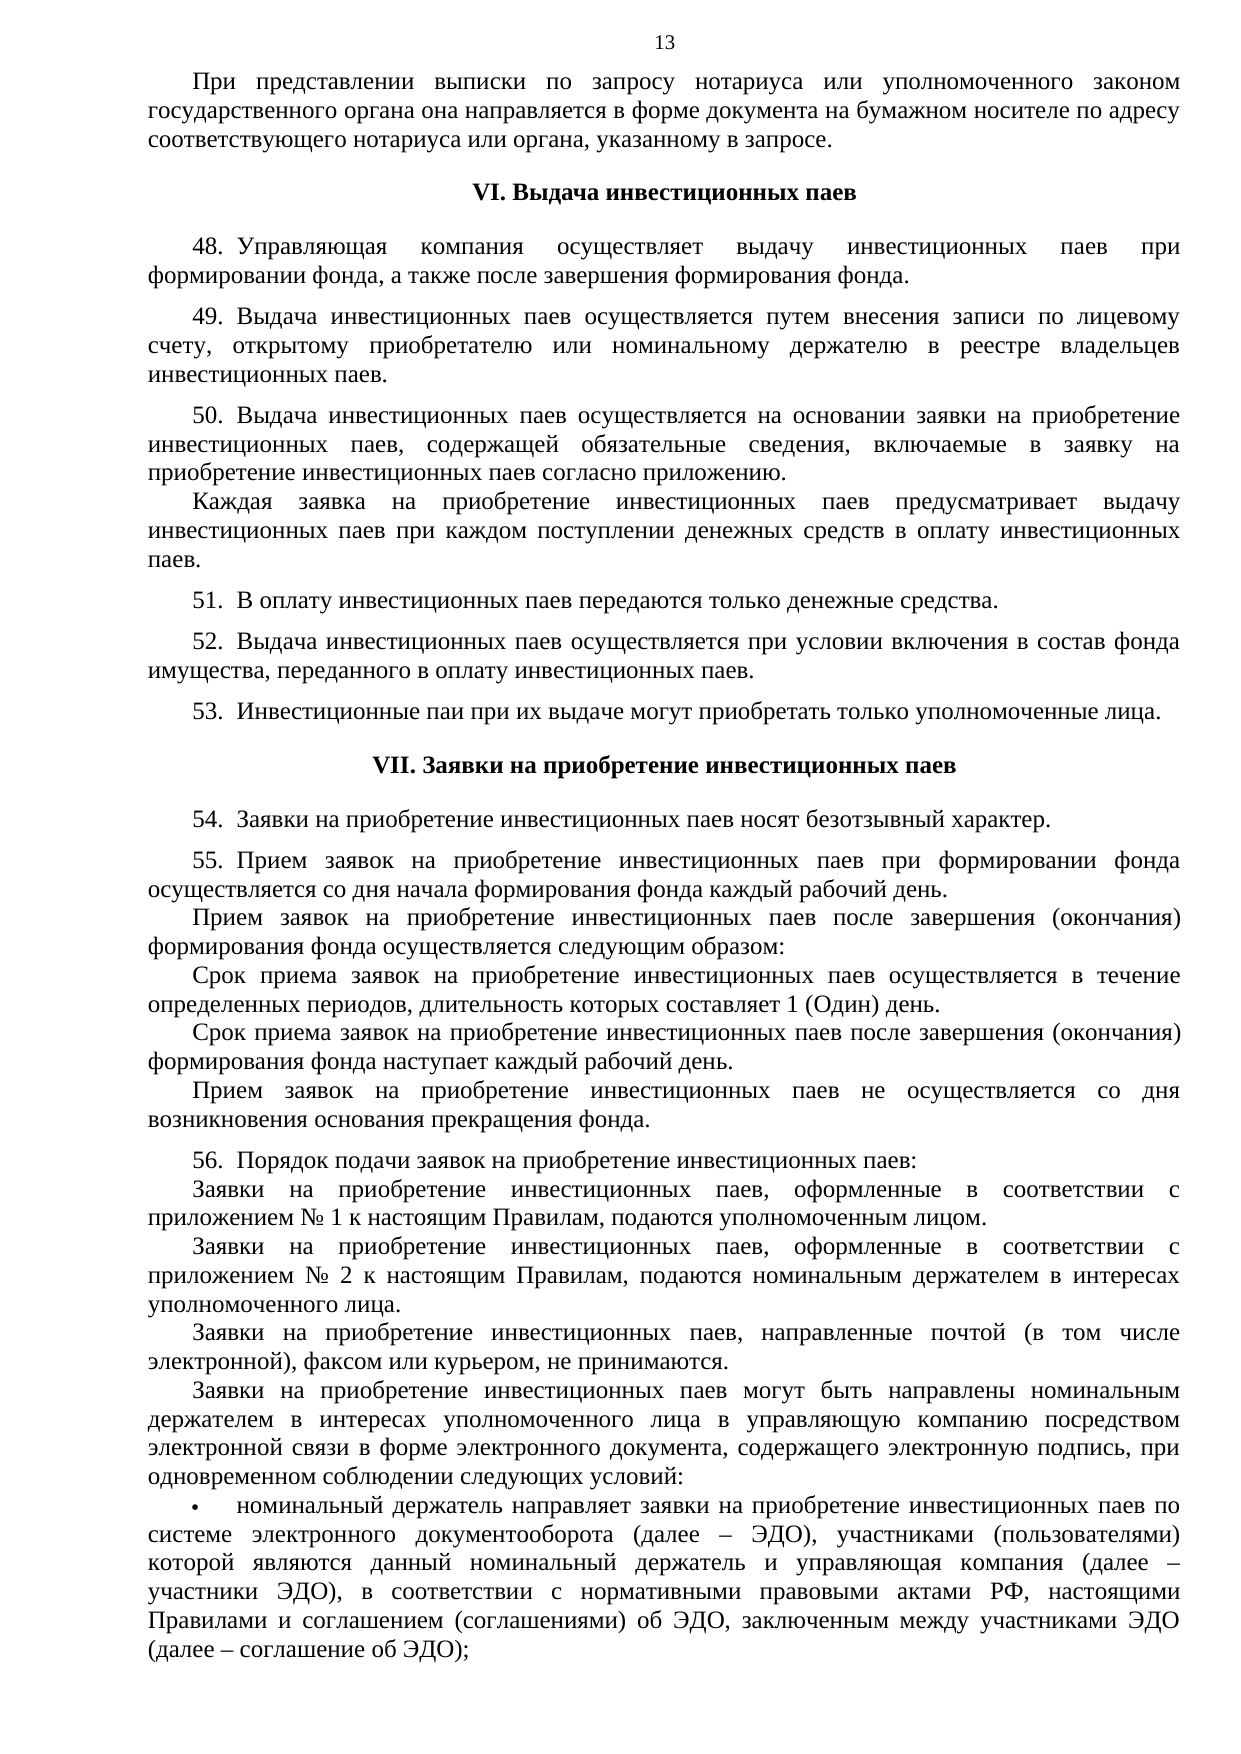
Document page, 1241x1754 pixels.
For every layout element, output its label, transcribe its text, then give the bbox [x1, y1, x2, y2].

text Срок приема заявок на приобретение инвестиционных паев осуществляется в течение определенных периодов, длительность которых составляет 1 (Один) день. [148, 960, 1181, 1017]
list Выдача инвестиционных паев осуществляется на основании заявки на приобретение инвестиционных паев, содержащей обязательные сведения, включаемые в заявку на приобретение инвестиционных паев согласно приложению. [148, 400, 1181, 486]
text Срок приема заявок на приобретение инвестиционных паев после завершения (окончания) формирования фонда наступает каждый рабочий день. [148, 1017, 1181, 1075]
list Инвестиционные паи при их выдаче могут приобретать только уполномоченные лица. [148, 696, 1181, 725]
text Заявки на приобретение инвестиционных паев могут быть направлены номинальным держателем в интересах уполномоченного лица в управляющую компанию посредством электронной связи в форме электронного документа, содержащего электронную подпись, при одновременном соблюдении следующих условий: [148, 1375, 1181, 1490]
text При представлении выписки по запросу нотариуса или уполномоченного законом государственного органа она направляется в форме документа на бумажном носителе по адресу соответствующего нотариуса или органа, указанному в запросе. [148, 66, 1181, 152]
text Заявки на приобретение инвестиционных паев, направленные почтой (в том числе электронной), факсом или курьером, не принимаются. [148, 1317, 1181, 1375]
subtitle VII. Заявки на приобретение инвестиционных паев [148, 750, 1181, 779]
text Заявки на приобретение инвестиционных паев, оформленные в соответствии с приложением № 1 к настоящим Правилам, подаются уполномоченным лицом. [148, 1174, 1181, 1231]
list Выдача инвестиционных паев осуществляется путем внесения записи по лицевому счету, открытому приобретателю или номинальному держателю в реестре владельцев инвестиционных паев. [148, 301, 1181, 387]
list Выдача инвестиционных паев осуществляется при условии включения в состав фонда имущества, переданного в оплату инвестиционных паев. [148, 626, 1181, 684]
text Заявки на приобретение инвестиционных паев, оформленные в соответствии с приложением № 2 к настоящим Правилам, подаются номинальным держателем в интересах уполномоченного лица. [148, 1231, 1181, 1317]
list Прием заявок на приобретение инвестиционных паев при формировании фонда осуществляется со дня начала формирования фонда каждый рабочий день. [148, 845, 1181, 902]
list номинальный держатель направляет заявки на приобретение инвестиционных паев по системе электронного документооборота (далее – ЭДО), участниками (пользователями) которой являются данный номинальный держатель и управляющая компания (далее – участники ЭДО), в соответствии с нормативными правовыми актами РФ, настоящими Правилами и соглашением (соглашениями) об ЭДО, заключенным между участниками ЭДО (далее – соглашение об ЭДО); [148, 1490, 1181, 1662]
list Управляющая компания осуществляет выдачу инвестиционных паев при формировании фонда, а также после завершения формирования фонда. [148, 231, 1181, 289]
subtitle VI. Выдача инвестиционных паев [148, 177, 1181, 206]
list Порядок подачи заявок на приобретение инвестиционных паев: [148, 1145, 1181, 1174]
text Каждая заявка на приобретение инвестиционных паев предусматривает выдачу инвестиционных паев при каждом поступлении денежных средств в оплату инвестиционных паев. [148, 486, 1181, 572]
text Прием заявок на приобретение инвестиционных паев после завершения (окончания) формирования фонда осуществляется следующим образом: [148, 902, 1181, 960]
text Прием заявок на приобретение инвестиционных паев не осуществляется со дня возникновения основания прекращения фонда. [148, 1075, 1181, 1132]
list В оплату инвестиционных паев передаются только денежные средства. [148, 585, 1181, 614]
list Заявки на приобретение инвестиционных паев носят безотзывный характер. [148, 804, 1181, 832]
